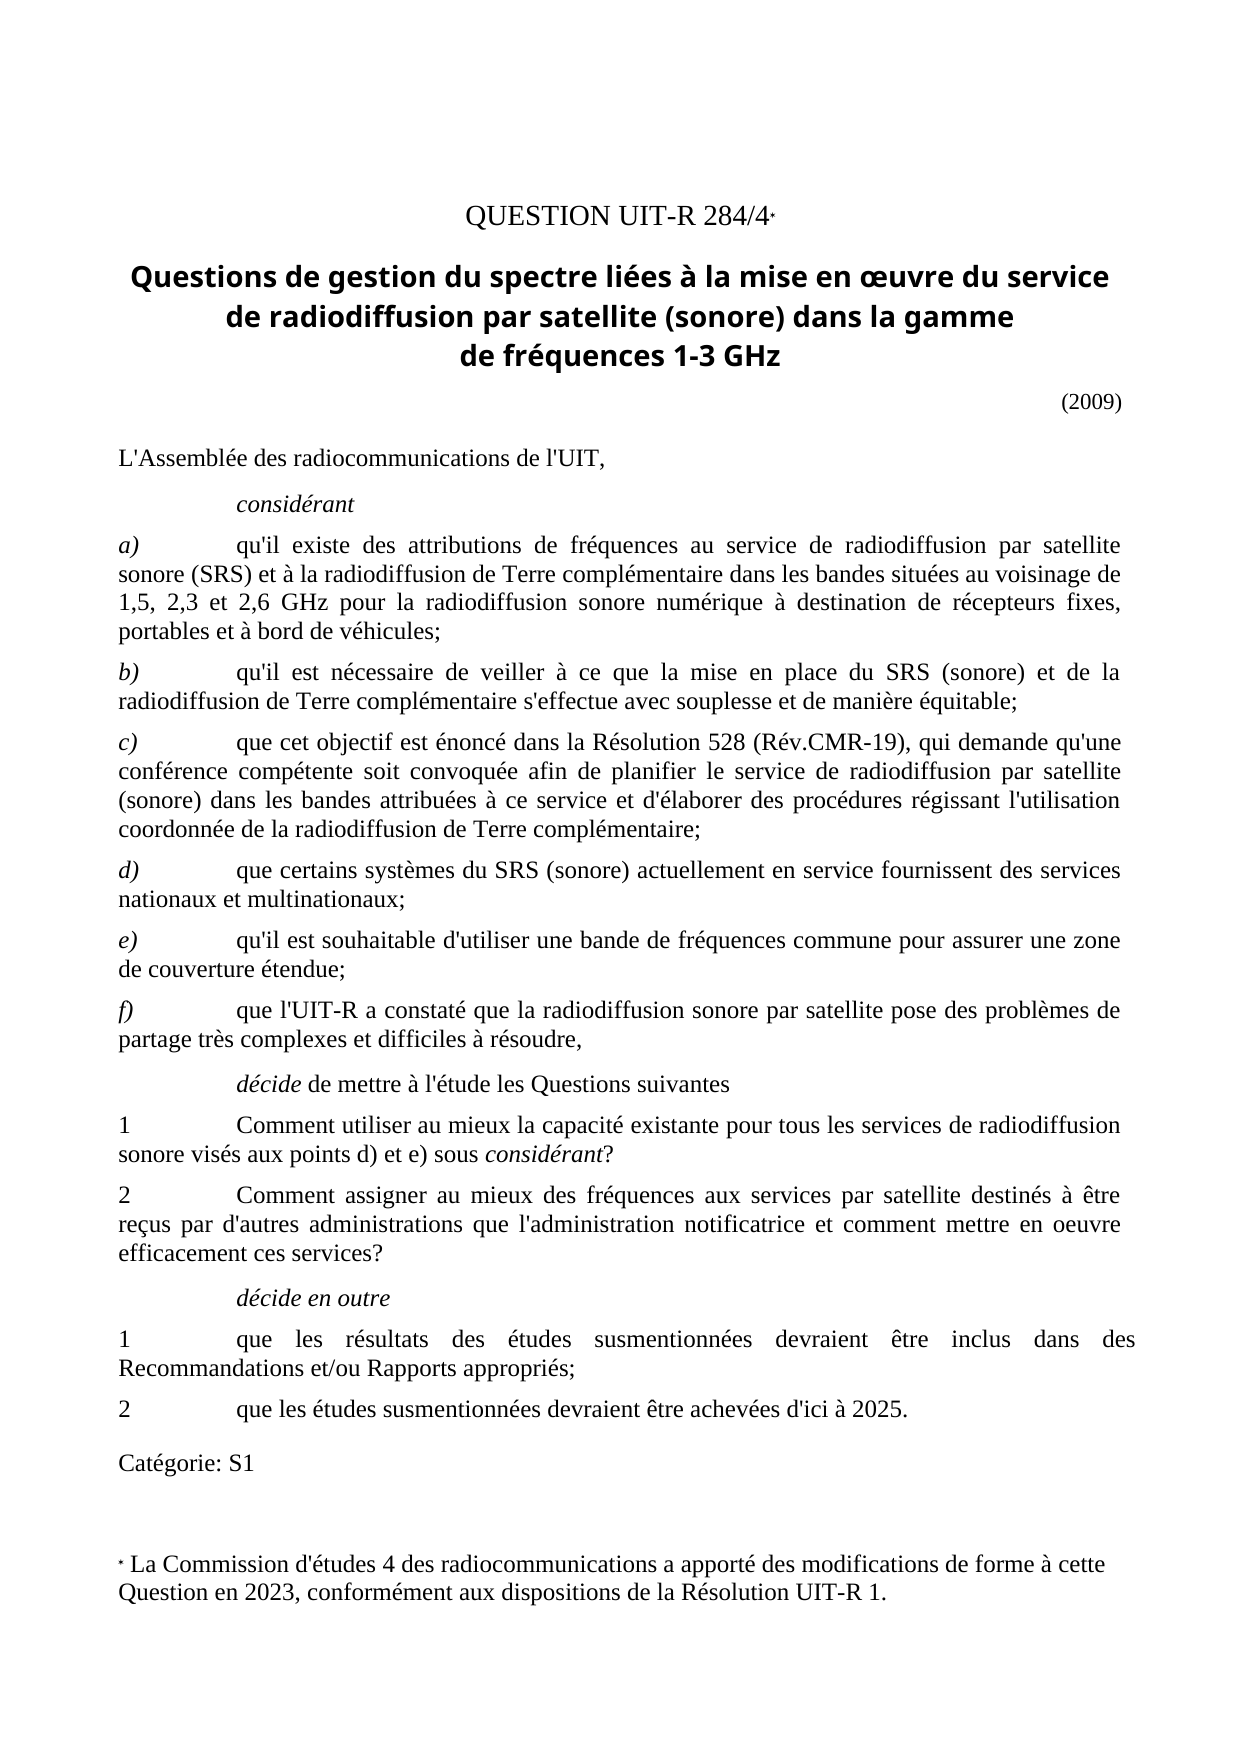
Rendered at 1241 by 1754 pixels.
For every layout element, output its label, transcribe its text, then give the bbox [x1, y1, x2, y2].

title L'Assemblée des radiocommunications de l'UIT, [118, 443, 1122, 472]
title Questions de gestion du spectre liées à la mise en œuvre du service de radiodiffusion par satellite (sonore) dans la gamme de fréquences 1-3 GHz [118, 256, 1122, 375]
text 2 que les études susmentionnées devraient être achevées d'ici à 2025. [118, 1394, 1122, 1423]
text (2009) [118, 388, 1122, 414]
text c) que cet objectif est énoncé dans la Résolution 528 (Rév.CMR-19), qui demande qu'une conférence compétente soit convoquée afin de planifier le service de radiodiffusion par satellite (sonore) dans les bandes attribuées à ce service et d'élaborer des procédures régissant l'utilisation coordonnée de la radiodiffusion de Terre complémentaire; [118, 727, 1122, 842]
text considérant [236, 489, 1122, 517]
text b) qu'il est nécessaire de veiller à ce que la mise en place du SRS (sonore) et de la radiodiffusion de Terre complémentaire s'effectue avec souplesse et de manière équitable; [118, 657, 1122, 715]
text a) qu'il existe des attributions de fréquences au service de radiodiffusion par satellite sonore (SRS) et à la radiodiffusion de Terre complémentaire dans les bandes situées au voisinage de 1,5, 2,3 et 2,6 GHz pour la radiodiffusion sonore numérique à destination de récepteurs fixes, portables et à bord de véhicules; [118, 530, 1122, 645]
text 1 que les résultats des études susmentionnées devraient être inclus dans des Recommandations et/ou Rapports appropriés; [118, 1324, 1137, 1382]
text 1 Comment utiliser au mieux la capacité existante pour tous les services de radiodiffusion sonore visés aux points d) et e) sous considérant? [118, 1110, 1122, 1168]
text e) qu'il est souhaitable d'utiliser une bande de fréquences commune pour assurer une zone de couverture étendue; [118, 925, 1122, 982]
text QUESTION UIT-R 284/4 [118, 198, 1122, 231]
text f) que l'UIT-R a constaté que la radiodiffusion sonore par satellite pose des problèmes de partage très complexes et difficiles à résoudre, [118, 995, 1122, 1052]
text 2 Comment assigner au mieux des fréquences aux services par satellite destinés à être reçus par d'autres administrations que l'administration notificatrice et comment mettre en oeuvre efficacement ces services? [118, 1180, 1122, 1267]
text Catégorie: S1 [118, 1448, 1122, 1477]
text décide de mettre à l'étude les Questions suivantes [236, 1069, 1122, 1098]
text décide en outre [236, 1283, 1122, 1312]
text d) que certains systèmes du SRS (sonore) actuellement en service fournissent des services nationaux et multinationaux; [118, 855, 1122, 912]
